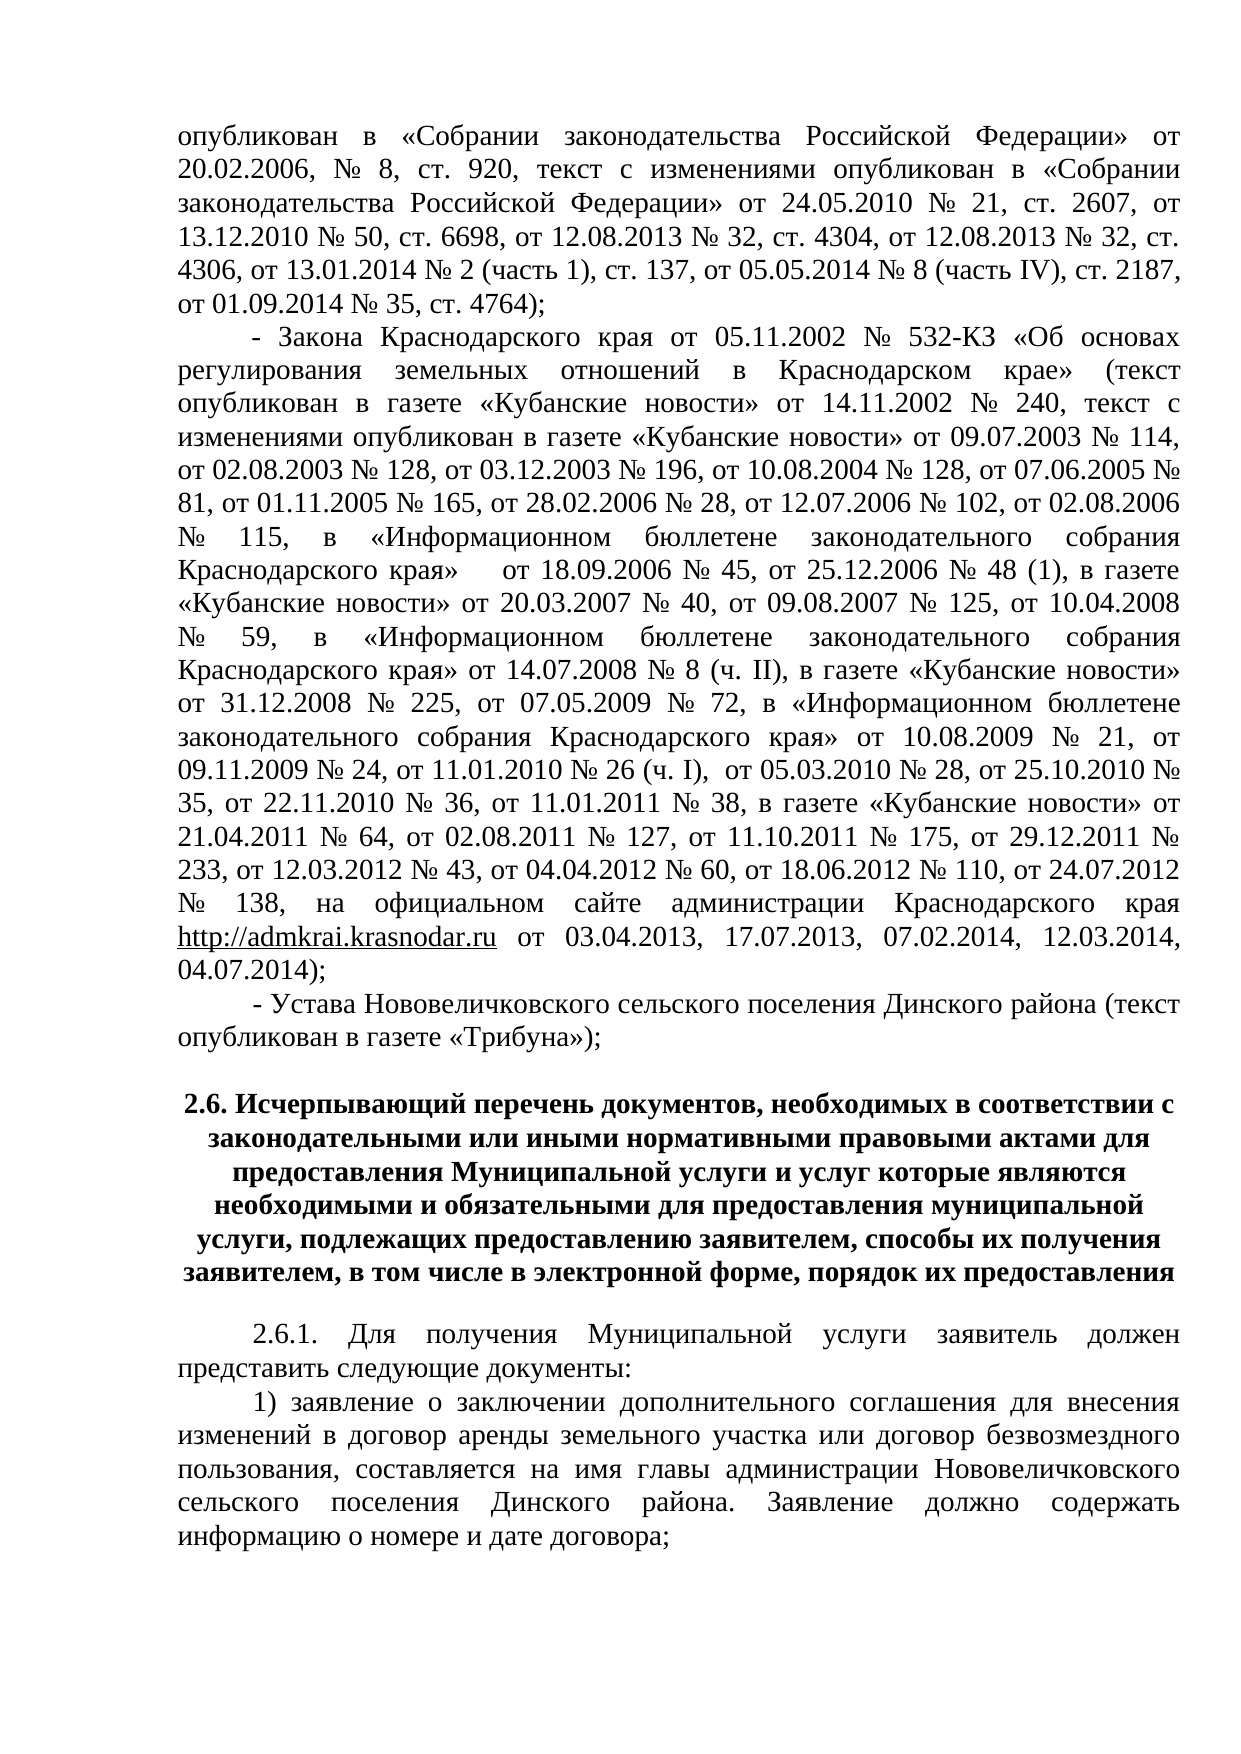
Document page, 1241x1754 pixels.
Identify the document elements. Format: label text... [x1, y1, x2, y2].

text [177, 118, 1181, 319]
text 1) заявление о заключении дополнительного соглашения для внесения изменений в договор аренды земельного участка или договор безвозмездного пользования, составляется на имя главы администрации Нововеличковского сельского поселения Динского района. Заявление должно содержать информацию о номере и дате договора; [177, 1384, 1181, 1551]
text - Устава Нововеличковского сельского поселения Динского района (текст опубликован в газете «Трибуна»); [177, 986, 1181, 1053]
text 2.6.1. Для получения Муниципальной услуги заявитель должен представить следующие документы: [177, 1317, 1181, 1384]
text - Закона Краснодарского края от 05.11.2002 № 532-КЗ «Об основах регулирования земельных отношений в Краснодарском крае» (текст опубликован в газете «Кубанские новости» от 14.11.2002 № 240, текст с изменениями опубликован в газете «Кубанские новости» от 09.07.2003 № 114, от 02.08.2003 № 128, от 03.12.2003 № 196, от 10.08.2004 № 128, от 07.06.2005 № 81, от 01.11.2005 № 165, от 28.02.2006 № 28, от 12.07.2006 № 102, от 02.08.2006 № 115, в «Информационном бюллетене законодательного собрания Краснодарского края» от 18.09.2006 № 45, от 25.12.2006 № 48 (1), в газете «Кубанские новости» от 20.03.2007 № 40, от 09.08.2007 № 125, от 10.04.2008 № 59, в «Информационном бюллетене законодательного собрания Краснодарского края» от 14.07.2008 № 8 (ч. II), в газете «Кубанские новости» от 31.12.2008 № 225, от 07.05.2009 № 72, в «Информационном бюллетене законодательного собрания Краснодарского края» от 10.08.2009 № 21, от 09.11.2009 № 24, от 11.01.2010 № 26 (ч. I), от 05.03.2010 № 28, от 25.10.2010 № 35, от 22.11.2010 № 36, от 11.01.2011 № 38, в газете «Кубанские новости» от 21.04.2011 № 64, от 02.08.2011 № 127, от 11.10.2011 № 175, от 29.12.2011 № 233, от 12.03.2012 № 43, от 04.04.2012 № 60, от 18.06.2012 № 110, от 24.07.2012 № 138, на официальном сайте администрации Краснодарского края http://admkrai.krasnodar.ru от 03.04.2013, 17.07.2013, 07.02.2014, 12.03.2014, 04.07.2014); [177, 319, 1181, 986]
subtitle 2.6. Исчерпывающий перечень документов, необходимых в соответствии с законодательными или иными нормативными правовыми актами для предоставления Муниципальной услуги и услуг которые являются необходимыми и обязательными для предоставления муниципальной услуги, подлежащих предоставлению заявителем, способы их получения заявителем, в том числе в электронной форме, порядок их предоставления [177, 1087, 1181, 1288]
